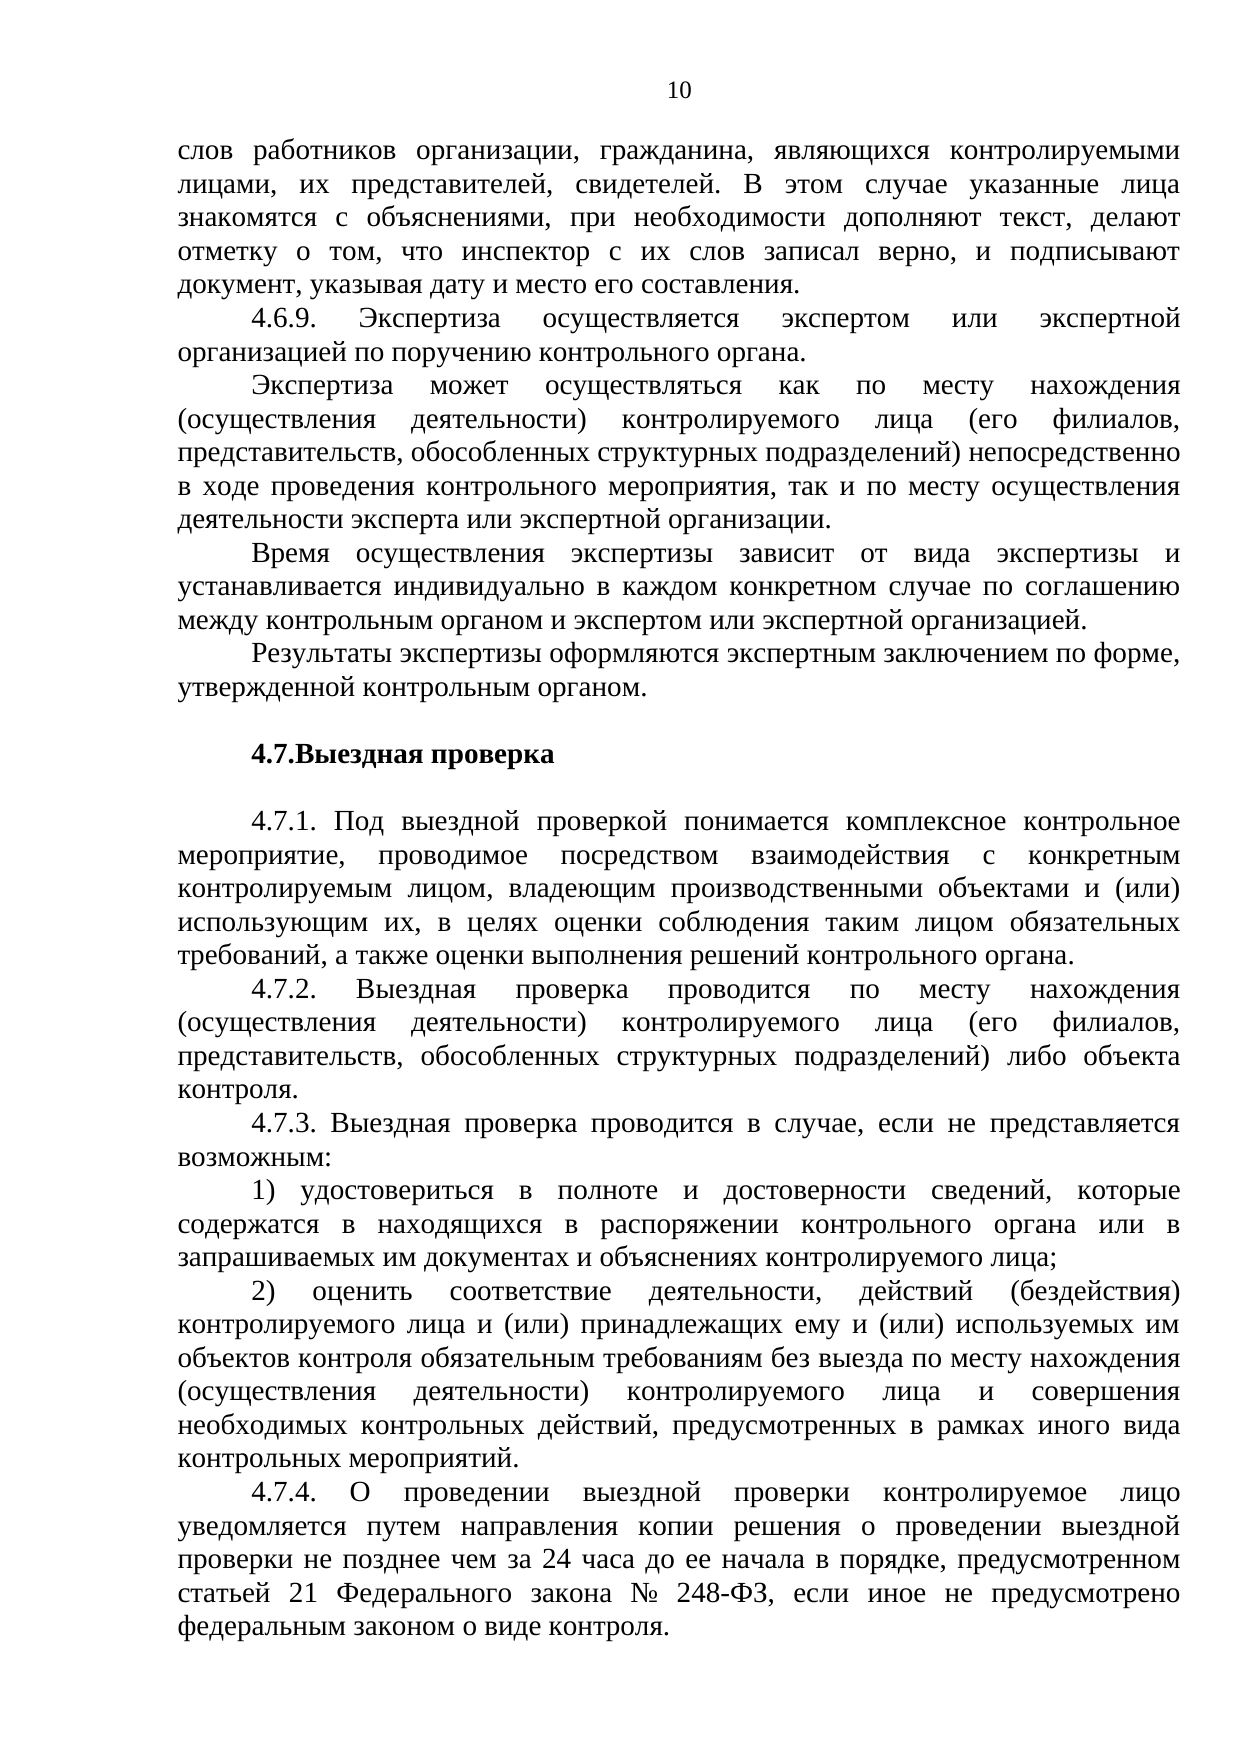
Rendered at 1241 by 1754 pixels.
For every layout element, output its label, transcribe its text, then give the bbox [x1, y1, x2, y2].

text Время осуществления экспертизы зависит от вида экспертизы и устанавливается индивидуально в каждом конкретном случае по соглашению между контрольным органом и экспертом или экспертной организацией. [177, 535, 1181, 636]
text 4.7.Выездная проверка [177, 736, 1181, 770]
text 4.7.1. Под выездной проверкой понимается комплексное контрольное мероприятие, проводимое посредством взаимодействия с конкретным контролируемым лицом, владеющим производственными объектами и (или) использующим их, в целях оценки соблюдения таким лицом обязательных требований, а также оценки выполнения решений контрольного органа. [177, 803, 1181, 971]
text 2) оценить соответствие деятельности, действий (бездействия) контролируемого лица и (или) принадлежащих ему и (или) используемых им объектов контроля обязательным требованиям без выезда по месту нахождения (осуществления деятельности) контролируемого лица и совершения необходимых контрольных действий, предусмотренных в рамках иного вида контрольных мероприятий. [177, 1273, 1181, 1474]
text Экспертиза может осуществляться как по месту нахождения (осуществления деятельности) контролируемого лица (его филиалов, представительств, обособленных структурных подразделений) непосредственно в ходе проведения контрольного мероприятия, так и по месту осуществления деятельности эксперта или экспертной организации. [177, 367, 1181, 535]
text 4.7.2. Выездная проверка проводится по месту нахождения (осуществления деятельности) контролируемого лица (его филиалов, представительств, обособленных структурных подразделений) либо объекта контроля. [177, 971, 1181, 1105]
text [177, 132, 1181, 300]
text 4.7.3. Выездная проверка проводится в случае, если не представляется возможным: [177, 1105, 1181, 1172]
text 4.7.4. О проведении выездной проверки контролируемое лицо уведомляется путем направления копии решения о проведении выездной проверки не позднее чем за 24 часа до ее начала в порядке, предусмотренном статьей 21 Федерального закона № 248-ФЗ, если иное не предусмотрено федеральным законом о виде контроля. [177, 1474, 1181, 1642]
text 4.6.9. Экспертиза осуществляется экспертом или экспертной организацией по поручению контрольного органа. [177, 300, 1181, 367]
text Результаты экспертизы оформляются экспертным заключением по форме, утвержденной контрольным органом. [177, 636, 1181, 703]
text 1) удостовериться в полноте и достоверности сведений, которые содержатся в находящихся в распоряжении контрольного органа или в запрашиваемых им документах и объяснениях контролируемого лица; [177, 1172, 1181, 1273]
